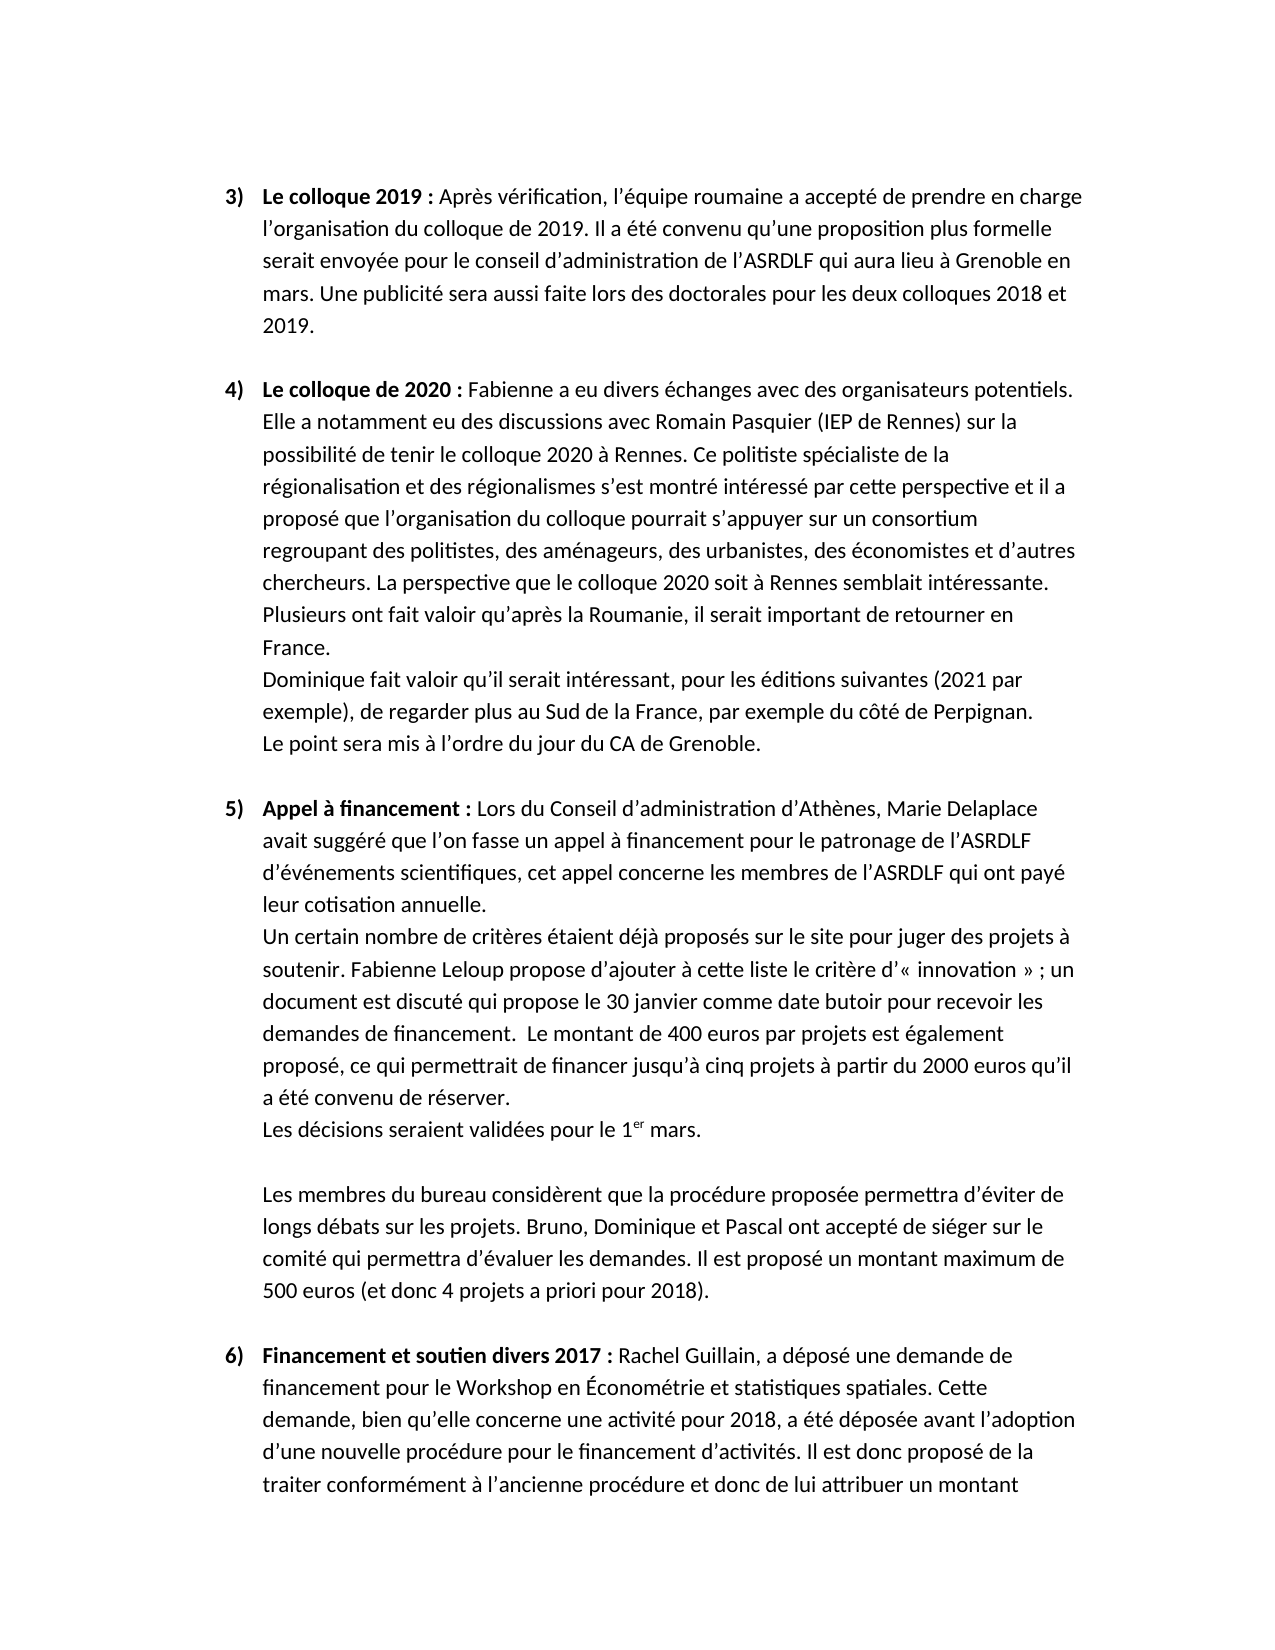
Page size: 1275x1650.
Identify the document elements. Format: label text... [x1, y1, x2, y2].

list Les membres du bureau considèrent que la procédure proposée permettra d’éviter de longs débats sur les projets. Bruno, Dominique et Pascal ont accepté de siéger sur le comité qui permettra d’évaluer les demandes. Il est proposé un montant maximum de 500 euros (et donc 4 projets a priori pour 2018). [262, 1180, 1087, 1304]
list Les décisions seraient validées pour le 1er mars. [262, 1116, 1087, 1144]
list Un certain nombre de critères étaient déjà proposés sur le site pour juger des projets à soutenir. Fabienne Leloup propose d’ajouter à cette liste le critère d’« innovation » ; un document est discuté qui propose le 30 janvier comme date butoir pour recevoir les demandes de financement. Le montant de 400 euros par projets est également proposé, ce qui permettrait de financer jusqu’à cinq projets à partir du 2000 euros qu’il a été convenu de réserver. [262, 922, 1087, 1111]
list Dominique fait valoir qu’il serait intéressant, pour les éditions suivantes (2021 par exemple), de regarder plus au Sud de la France, par exemple du côté de Perpignan. [262, 665, 1087, 725]
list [225, 1341, 1087, 1498]
list Le colloque 2019 : Après vérification, l’équipe roumaine a accepté de prendre en charge l’organisation du colloque de 2019. Il a été convenu qu’une proposition plus formelle serait envoyée pour le conseil d’administration de l’ASRDLF qui aura lieu à Grenoble en mars. Une publicité sera aussi faite lors des doctorales pour les deux colloques 2018 et 2019. [225, 182, 1087, 339]
list Le point sera mis à l’ordre du jour du CA de Grenoble. [262, 729, 1087, 757]
list Le colloque de 2020 : Fabienne a eu divers échanges avec des organisateurs potentiels. Elle a notamment eu des discussions avec Romain Pasquier (IEP de Rennes) sur la possibilité de tenir le colloque 2020 à Rennes. Ce politiste spécialiste de la régionalisation et des régionalismes s’est montré intéressé par cette perspective et il a proposé que l’organisation du colloque pourrait s’appuyer sur un consortium regroupant des politistes, des aménageurs, des urbanistes, des économistes et d’autres chercheurs. La perspective que le colloque 2020 soit à Rennes semblait intéressante. Plusieurs ont fait valoir qu’après la Roumanie, il serait important de retourner en France. [225, 375, 1087, 661]
list Appel à financement : Lors du Conseil d’administration d’Athènes, Marie Delaplace avait suggéré que l’on fasse un appel à financement pour le patronage de l’ASRDLF d’événements scientifiques, cet appel concerne les membres de l’ASRDLF qui ont payé leur cotisation annuelle. [225, 794, 1087, 918]
